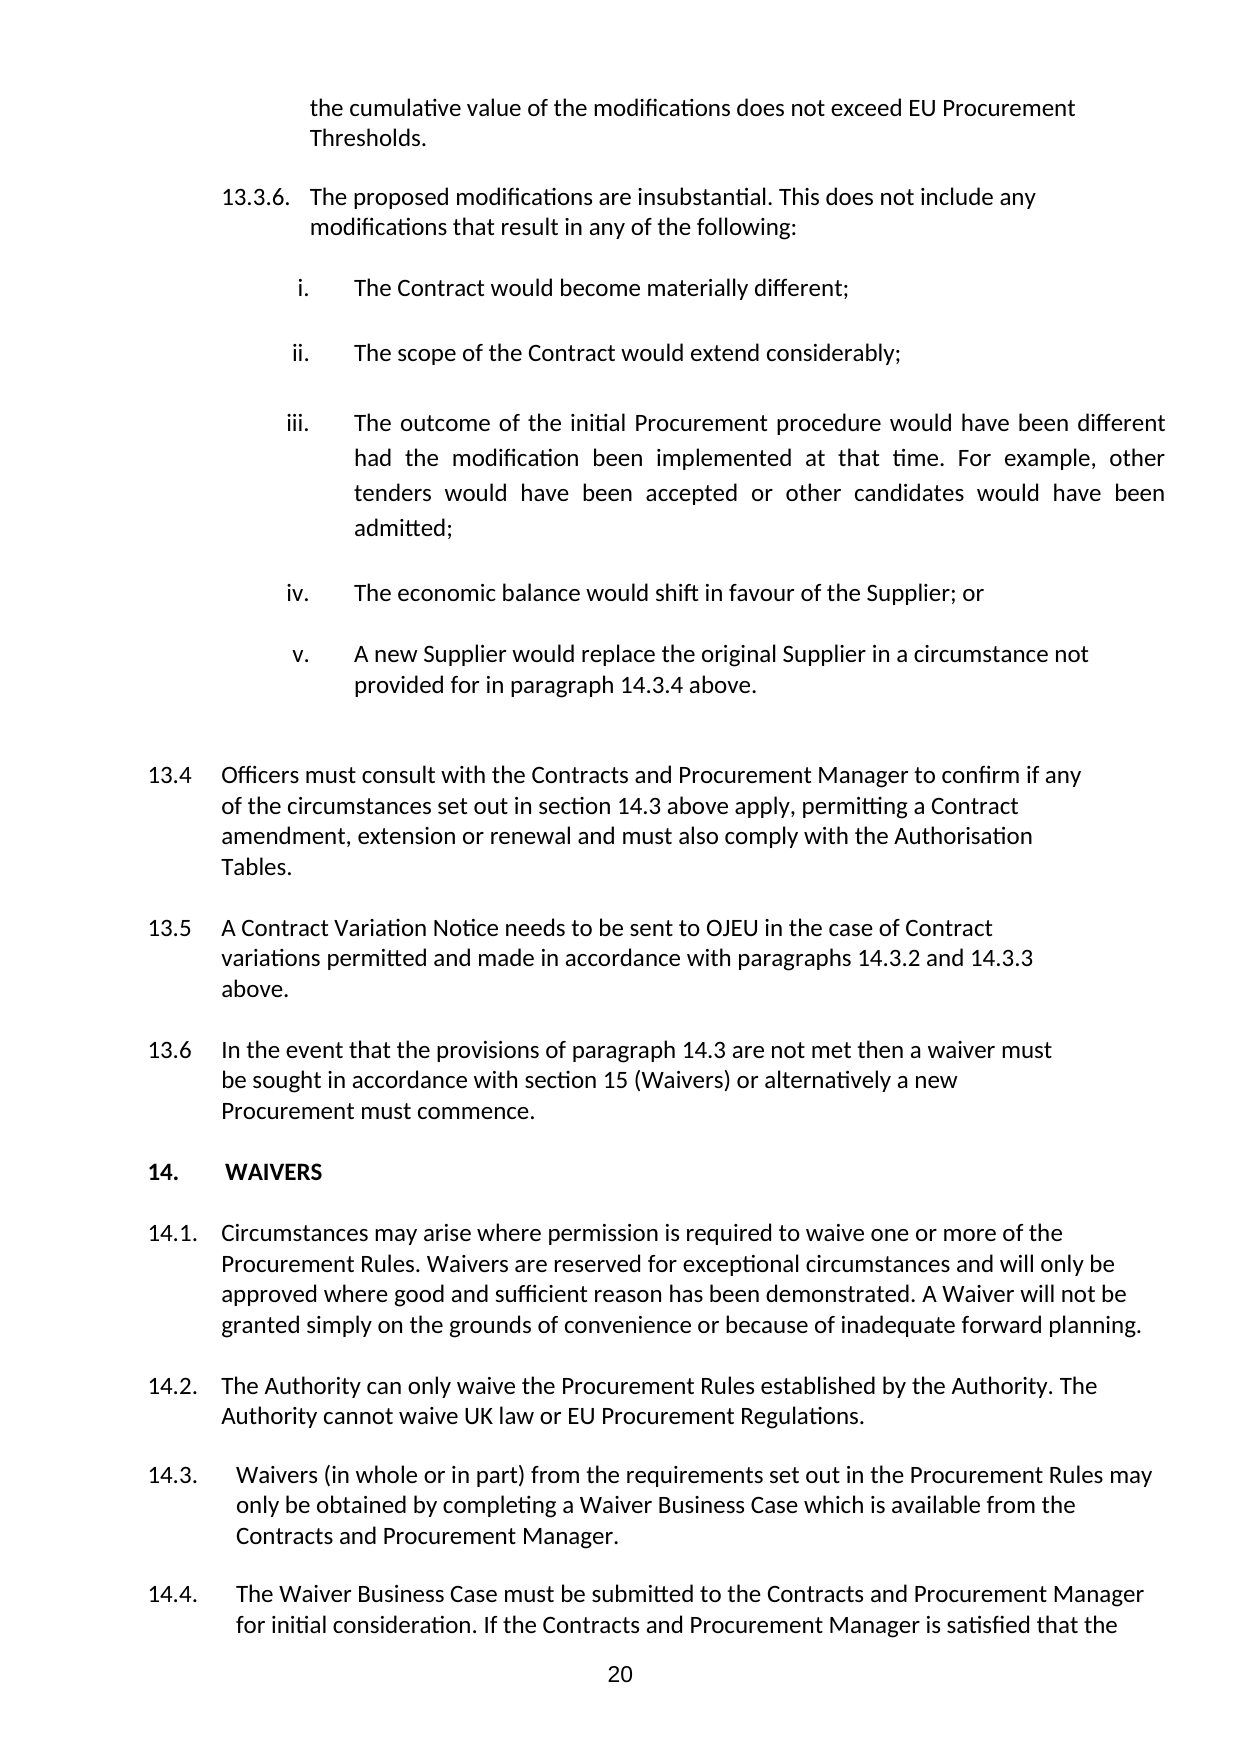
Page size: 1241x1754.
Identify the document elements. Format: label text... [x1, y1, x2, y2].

subtitle The proposed modifications are insubstantial. This does not include any modifications that result in any of the following: [221, 181, 1178, 242]
subtitle Circumstances may arise where permission is required to waive one or more of the Procurement Rules. Waivers are reserved for exceptional circumstances and will only be approved where good and sufficient reason has been demonstrated. A Waiver will not be granted simply on the grounds of convenience or because of inadequate forward planning. [147, 1217, 1178, 1339]
list The outcome of the initial Procurement procedure would have been different had the modification been implemented at that time. For example, other tenders would have been accepted or other candidates would have been admitted; [309, 407, 1167, 542]
subtitle WAIVERS [147, 1156, 1178, 1187]
list The scope of the Contract would extend considerably; [309, 337, 1178, 368]
list The economic balance would shift in favour of the Supplier; or [309, 577, 1178, 608]
list A new Supplier would replace the original Supplier in a circumstance not provided for in paragraph 14.3.4 above. [309, 638, 1178, 699]
list The Contract would become materially different; [309, 272, 1178, 303]
subtitle Waivers (in whole or in part) from the requirements set out in the Procurement Rules may only be obtained by completing a Waiver Business Case which is available from the Contracts and Procurement Manager. [147, 1459, 1178, 1551]
list In the event that the provisions of paragraph 14.3 are not met then a waiver must be sought in accordance with section 15 (Waivers) or alternatively a new Procurement must commence. [147, 1034, 1084, 1126]
list A Contract Variation Notice needs to be sent to OJEU in the case of Contract variations permitted and made in accordance with paragraphs 14.3.2 and 14.3.3 above. [147, 912, 1084, 1004]
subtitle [221, 92, 1178, 153]
subtitle The Authority can only waive the Procurement Rules established by the Authority. The Authority cannot waive UK law or EU Procurement Regulations. [147, 1370, 1178, 1431]
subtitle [147, 1578, 1178, 1639]
list Officers must consult with the Contracts and Procurement Manager to confirm if any of the circumstances set out in section 14.3 above apply, permitting a Contract amendment, extension or renewal and must also comply with the Authorisation Tables. [147, 759, 1084, 882]
